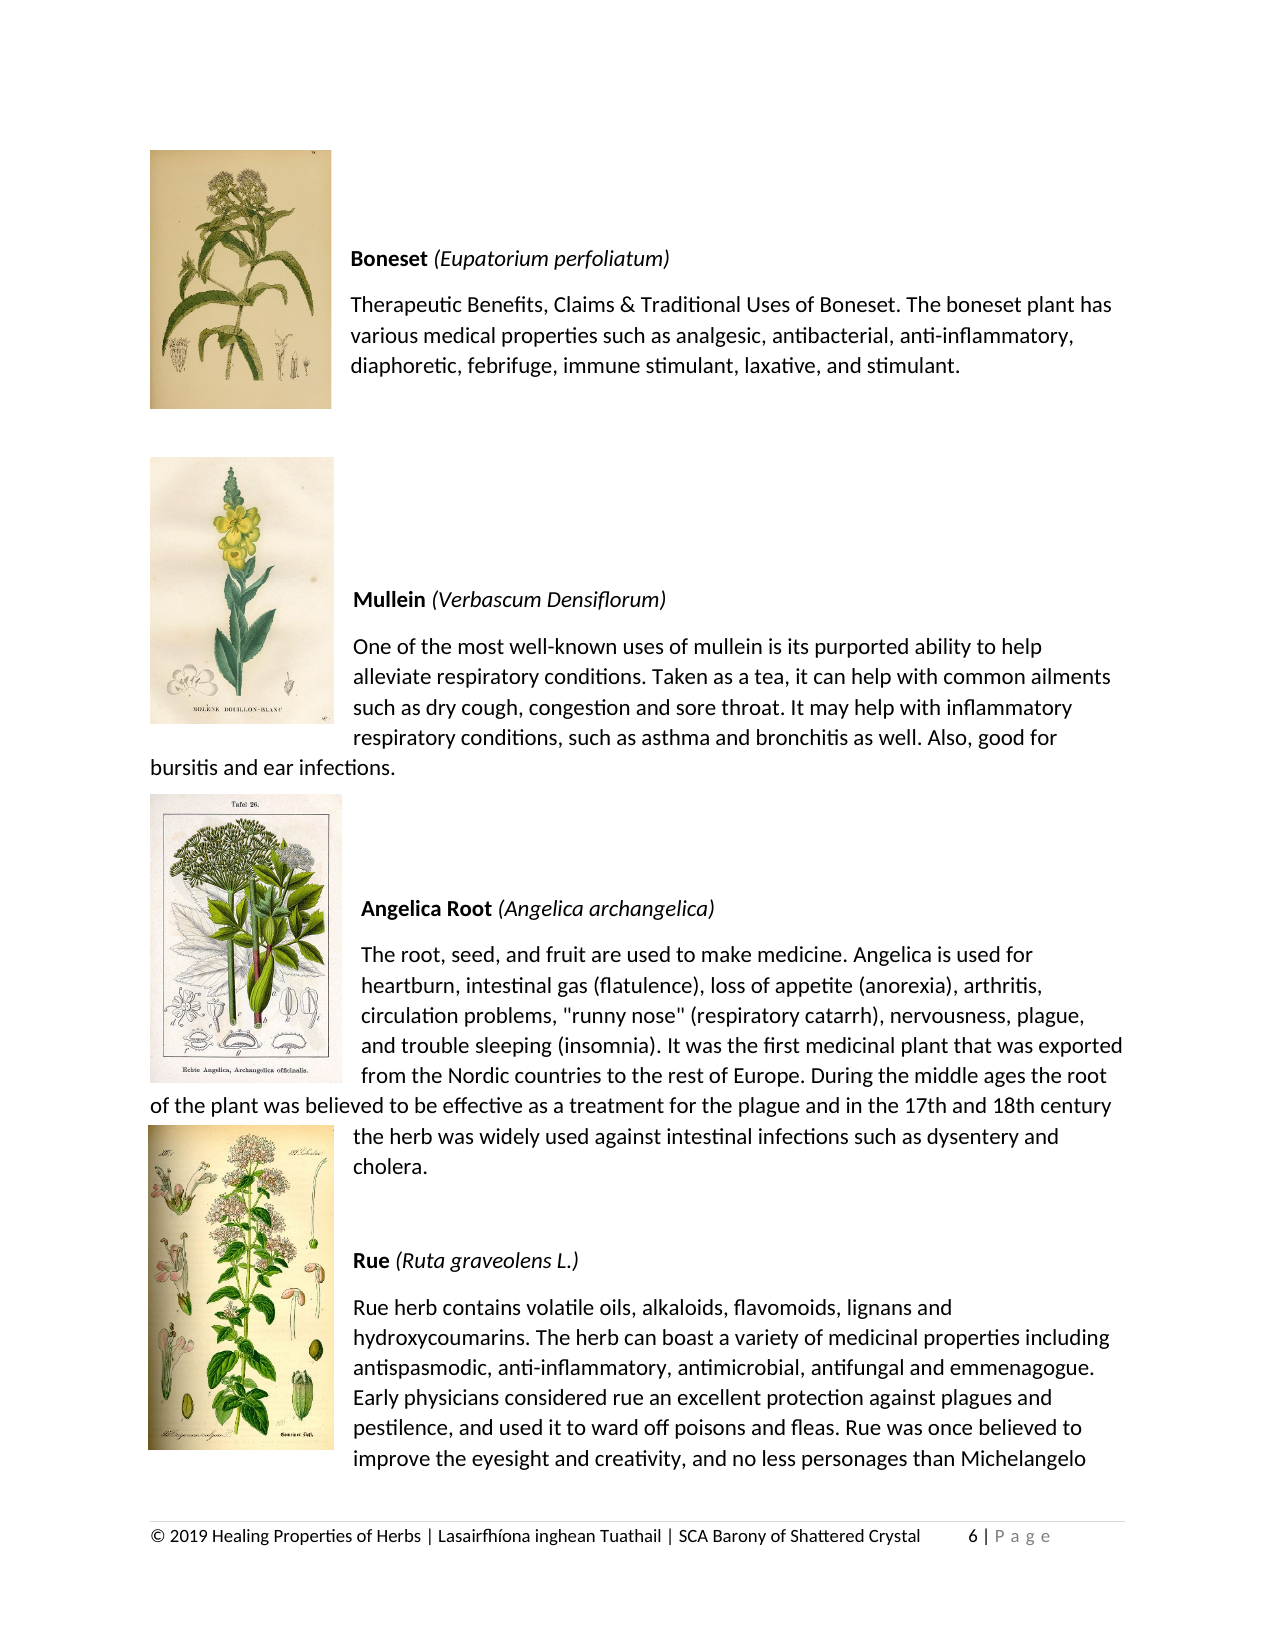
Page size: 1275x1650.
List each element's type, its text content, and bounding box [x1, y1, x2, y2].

picture [148, 1125, 334, 1450]
picture [150, 457, 334, 724]
text Rue (Ruta graveolens L.) [334, 1246, 1125, 1274]
text One of the most well-known uses of mullein is its purported ability to help alleviate respiratory conditions. Taken as a tea, it can help with common ailments such as dry cough, congestion and sore throat. It may help with inflammatory respiratory conditions, such as asthma and bronchitis as well. Also, good for bursitis and ear infections. [150, 632, 1125, 781]
text The root, seed, and fruit are used to make medicine. Angelica is used for heartburn, intestinal gas (flatulence), loss of appetite (anorexia), arthritis, circulation problems, "runny nose" (respiratory catarrh), nervousness, plague, and trouble sleeping (insomnia). It was the first medicinal plant that was exported from the Nordic countries to the rest of Europe. During the middle ages the root of the plant was believed to be effective as a treatment for the plague and in the 17th and 18th century the herb was widely used against intestinal infections such as dysentery and cholera. [150, 941, 1125, 1180]
text Therapeutic Benefits, Claims & Traditional Uses of Boneset. The boneset plant has various medical properties such as analgesic, antibacterial, anti-inflammatory, diaphoretic, febrifuge, immune stimulant, laxative, and stimulant. [332, 291, 1125, 379]
picture [150, 794, 343, 1083]
text Mullein (Verbascum Densiflorum) [334, 585, 1125, 613]
picture [150, 150, 332, 409]
text Boneset (Eupatorium perfoliatum) [332, 244, 1125, 272]
text Angelica Root (Angelica archangelica) [343, 894, 1125, 922]
